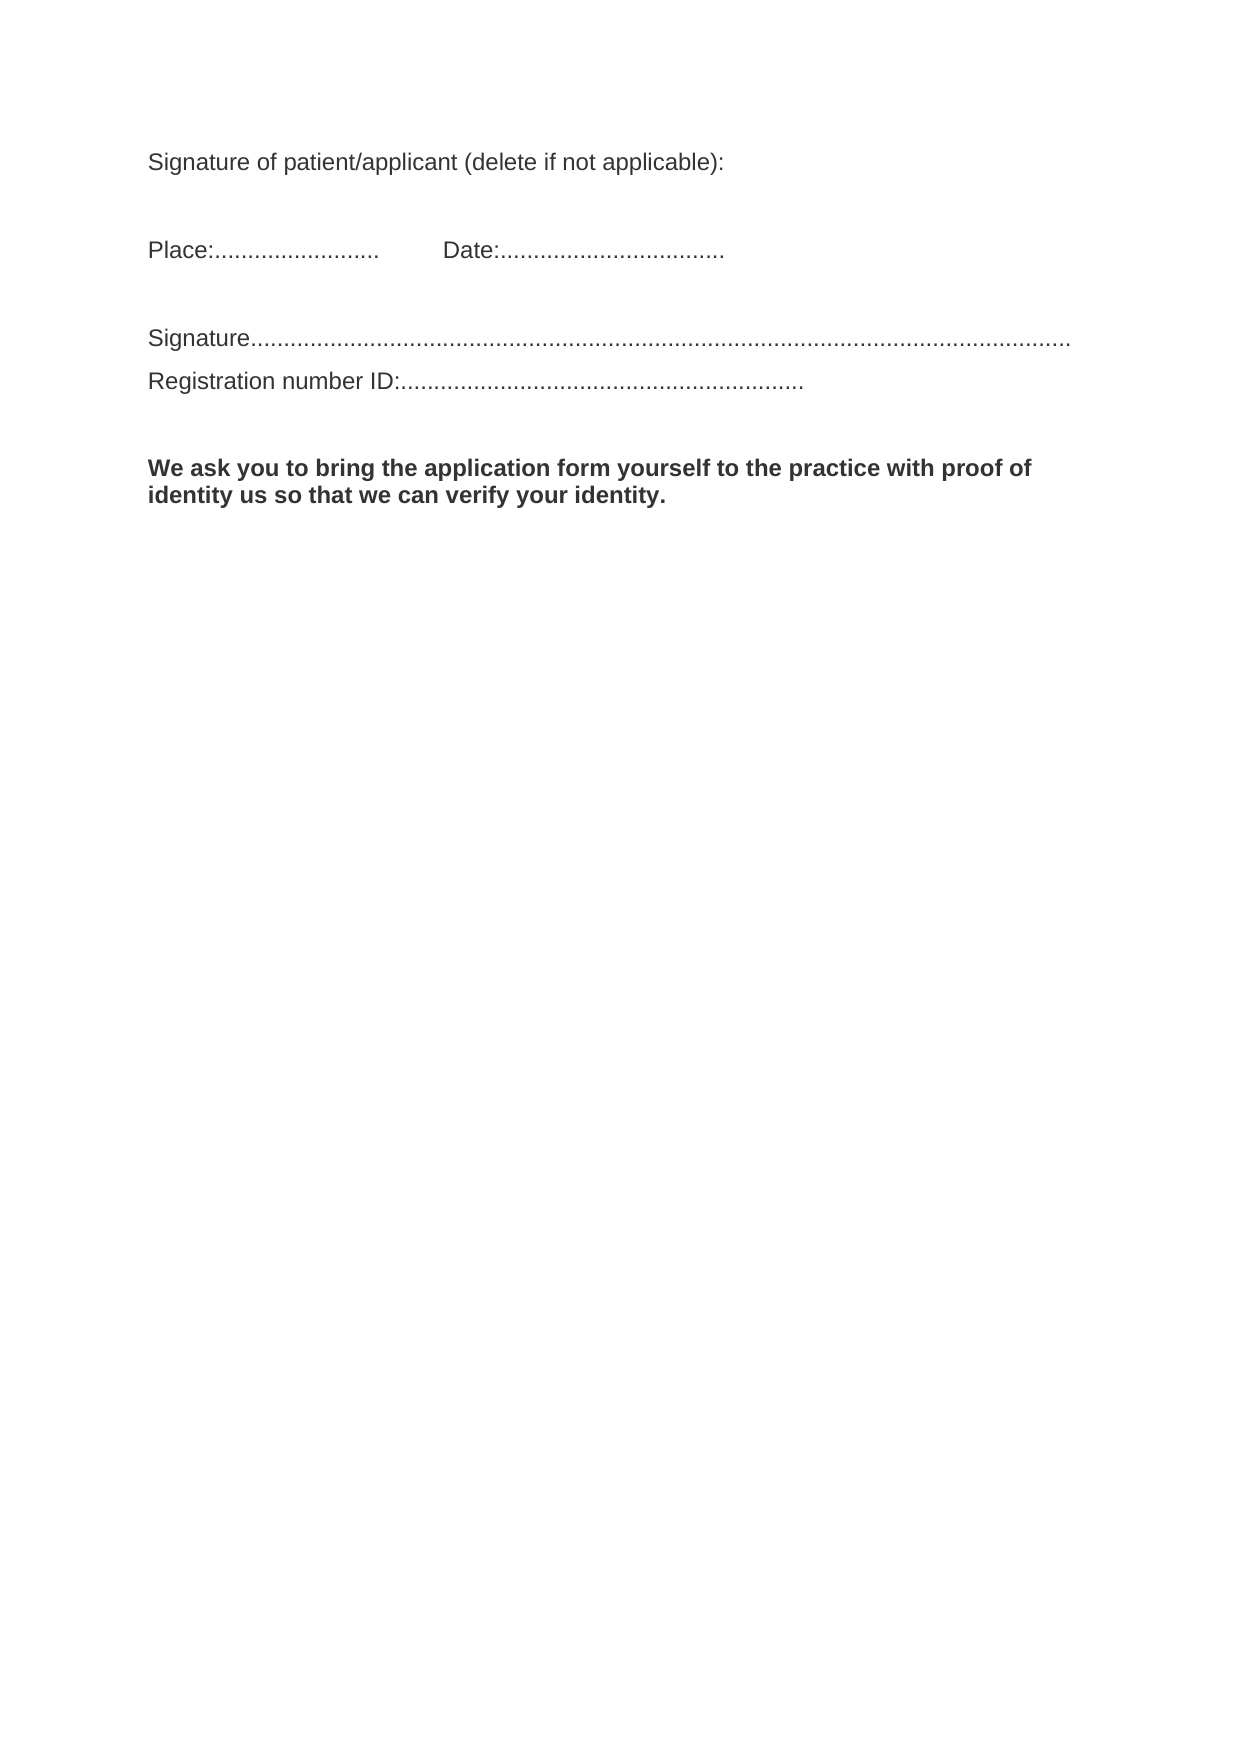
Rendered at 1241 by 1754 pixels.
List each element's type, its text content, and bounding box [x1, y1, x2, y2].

text Place:......................... Date:.................................. [148, 236, 1093, 263]
text We ask you to bring the application form yourself to the practice with proof of identity us so that we can verify your identity. [148, 453, 1093, 509]
text Registration number ID:............................................................. [148, 367, 1093, 395]
text Signature of patient/applicant (delete if not applicable): [148, 148, 1093, 175]
text Signature............................................................................................................................ [148, 324, 1093, 351]
